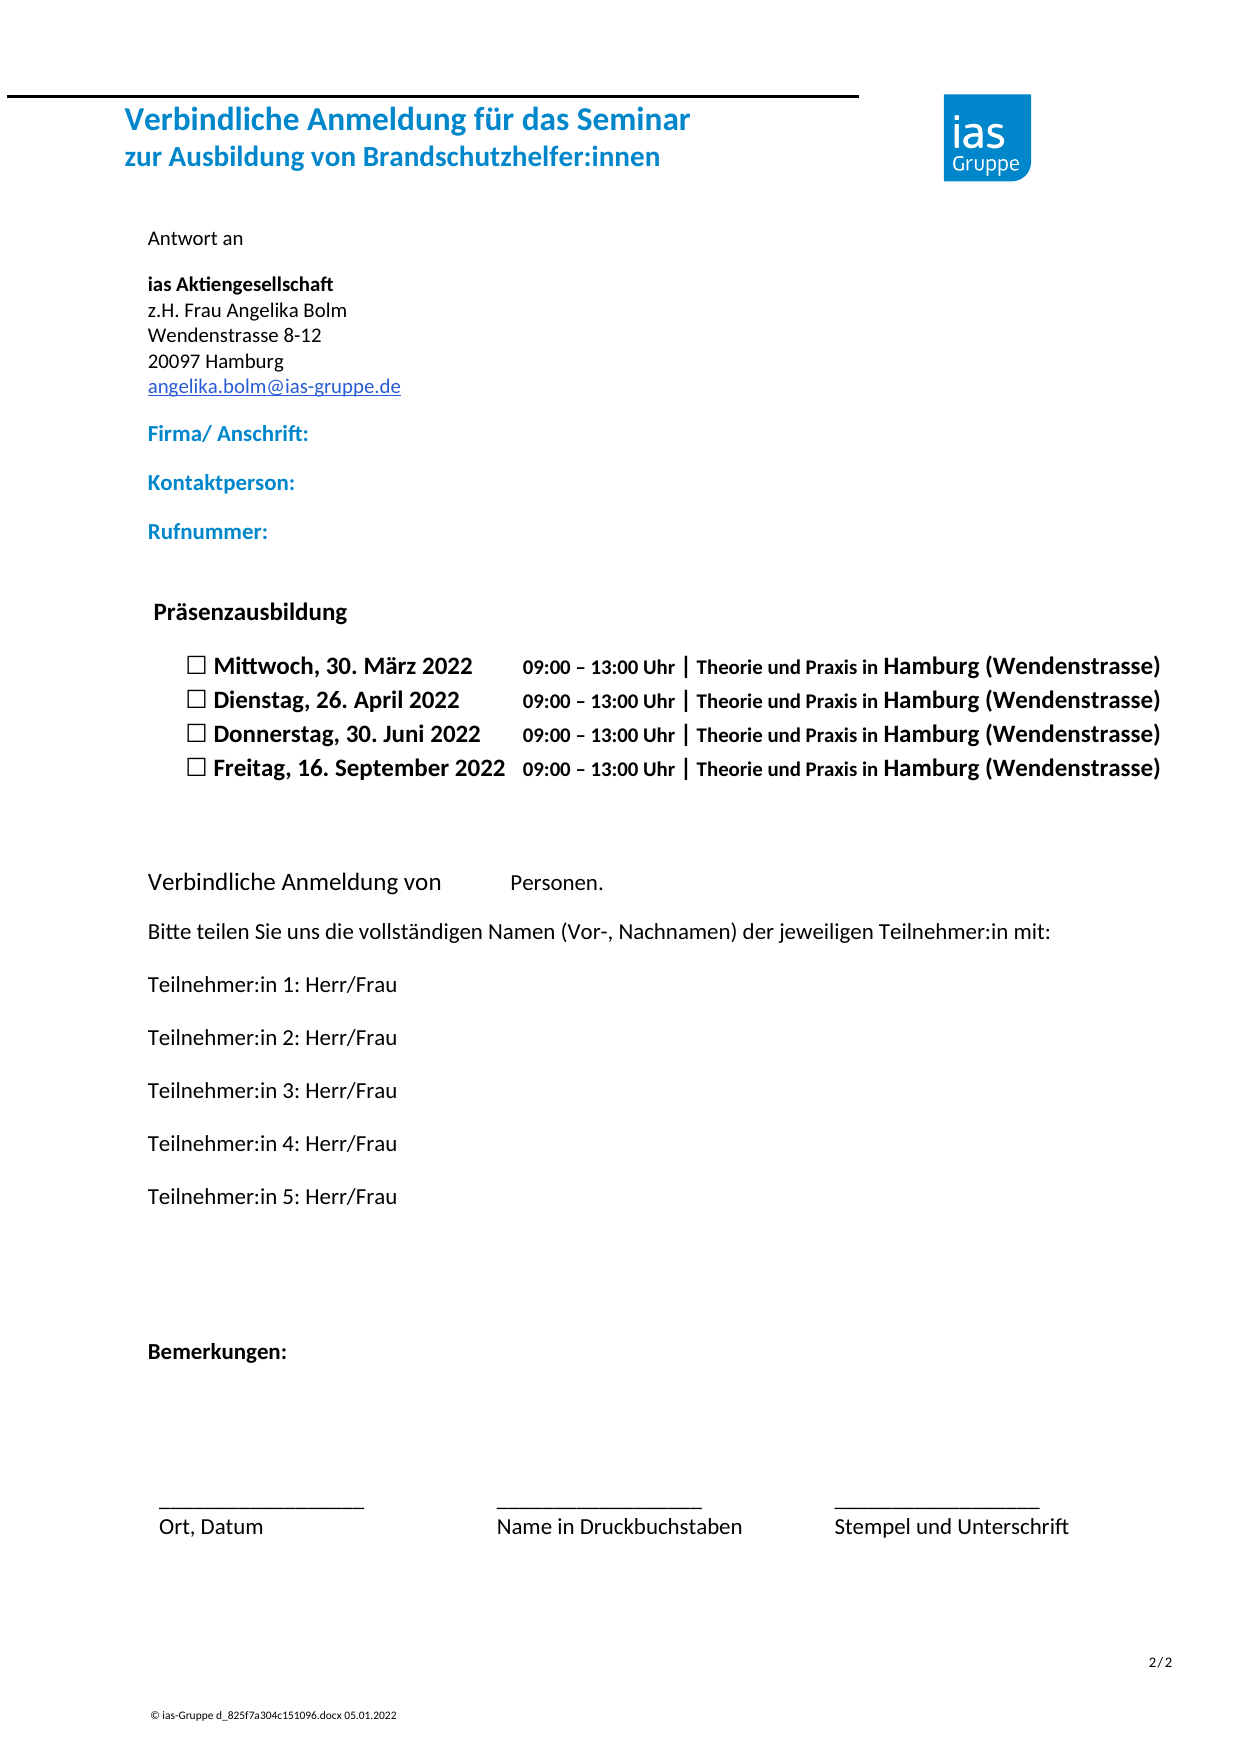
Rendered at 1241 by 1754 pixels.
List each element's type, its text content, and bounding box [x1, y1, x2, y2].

table_header [823, 1484, 1108, 1512]
table_header [485, 1484, 823, 1512]
text Rufnummer: [148, 517, 1169, 545]
text ias Aktiengesellschaft z.H. Frau Angelika Bolm [148, 272, 1169, 322]
text Teilnehmer:in 2: Herr/Frau [148, 1023, 1169, 1051]
list Mittwoch, 30. März 2022 09:00 – 13:00 Uhr | Theorie und Praxis in Hamburg (Wendenstrasse) [185, 648, 1169, 682]
table_cell Name in Druckbuchstaben [485, 1512, 823, 1540]
text Präsenzausbildung [148, 566, 1169, 627]
list Donnerstag, 30. Juni 2022 09:00 – 13:00 Uhr | Theorie und Praxis in Hamburg (Wendenstrasse) [185, 716, 1169, 750]
text Firma/ Anschrift: [148, 419, 1169, 447]
text Bemerkungen: [148, 1337, 1169, 1365]
table_cell Ort, Datum [148, 1512, 485, 1540]
list Dienstag, 26. April 2022 09:00 – 13:00 Uhr | Theorie und Praxis in Hamburg (Wendenstrasse) [185, 682, 1169, 716]
text Bitte teilen Sie uns die vollständigen Namen (Vor-, Nachnamen) der jeweiligen Teilnehmer:in mit: [148, 917, 1169, 945]
text Teilnehmer:in 5: Herr/Frau [148, 1182, 1169, 1211]
text Verbindliche Anmeldung von Personen. [148, 866, 1169, 897]
text Wendenstrasse 8-12 20097 Hamburg angelika.bolm@ias-gruppe.de [148, 322, 1169, 399]
text Teilnehmer:in 3: Herr/Frau [148, 1076, 1169, 1104]
text Antwort an [148, 225, 1169, 251]
text Kontaktperson: [148, 468, 1169, 496]
table_header [148, 1484, 485, 1512]
list Freitag, 16. September 2022 09:00 – 13:00 Uhr | Theorie und Praxis in Hamburg (Wendenstrasse) [185, 750, 1169, 784]
text Teilnehmer:in 4: Herr/Frau [148, 1129, 1169, 1157]
text Teilnehmer:in 1: Herr/Frau [148, 970, 1169, 998]
table_cell Stempel und Unterschrift [823, 1512, 1108, 1540]
